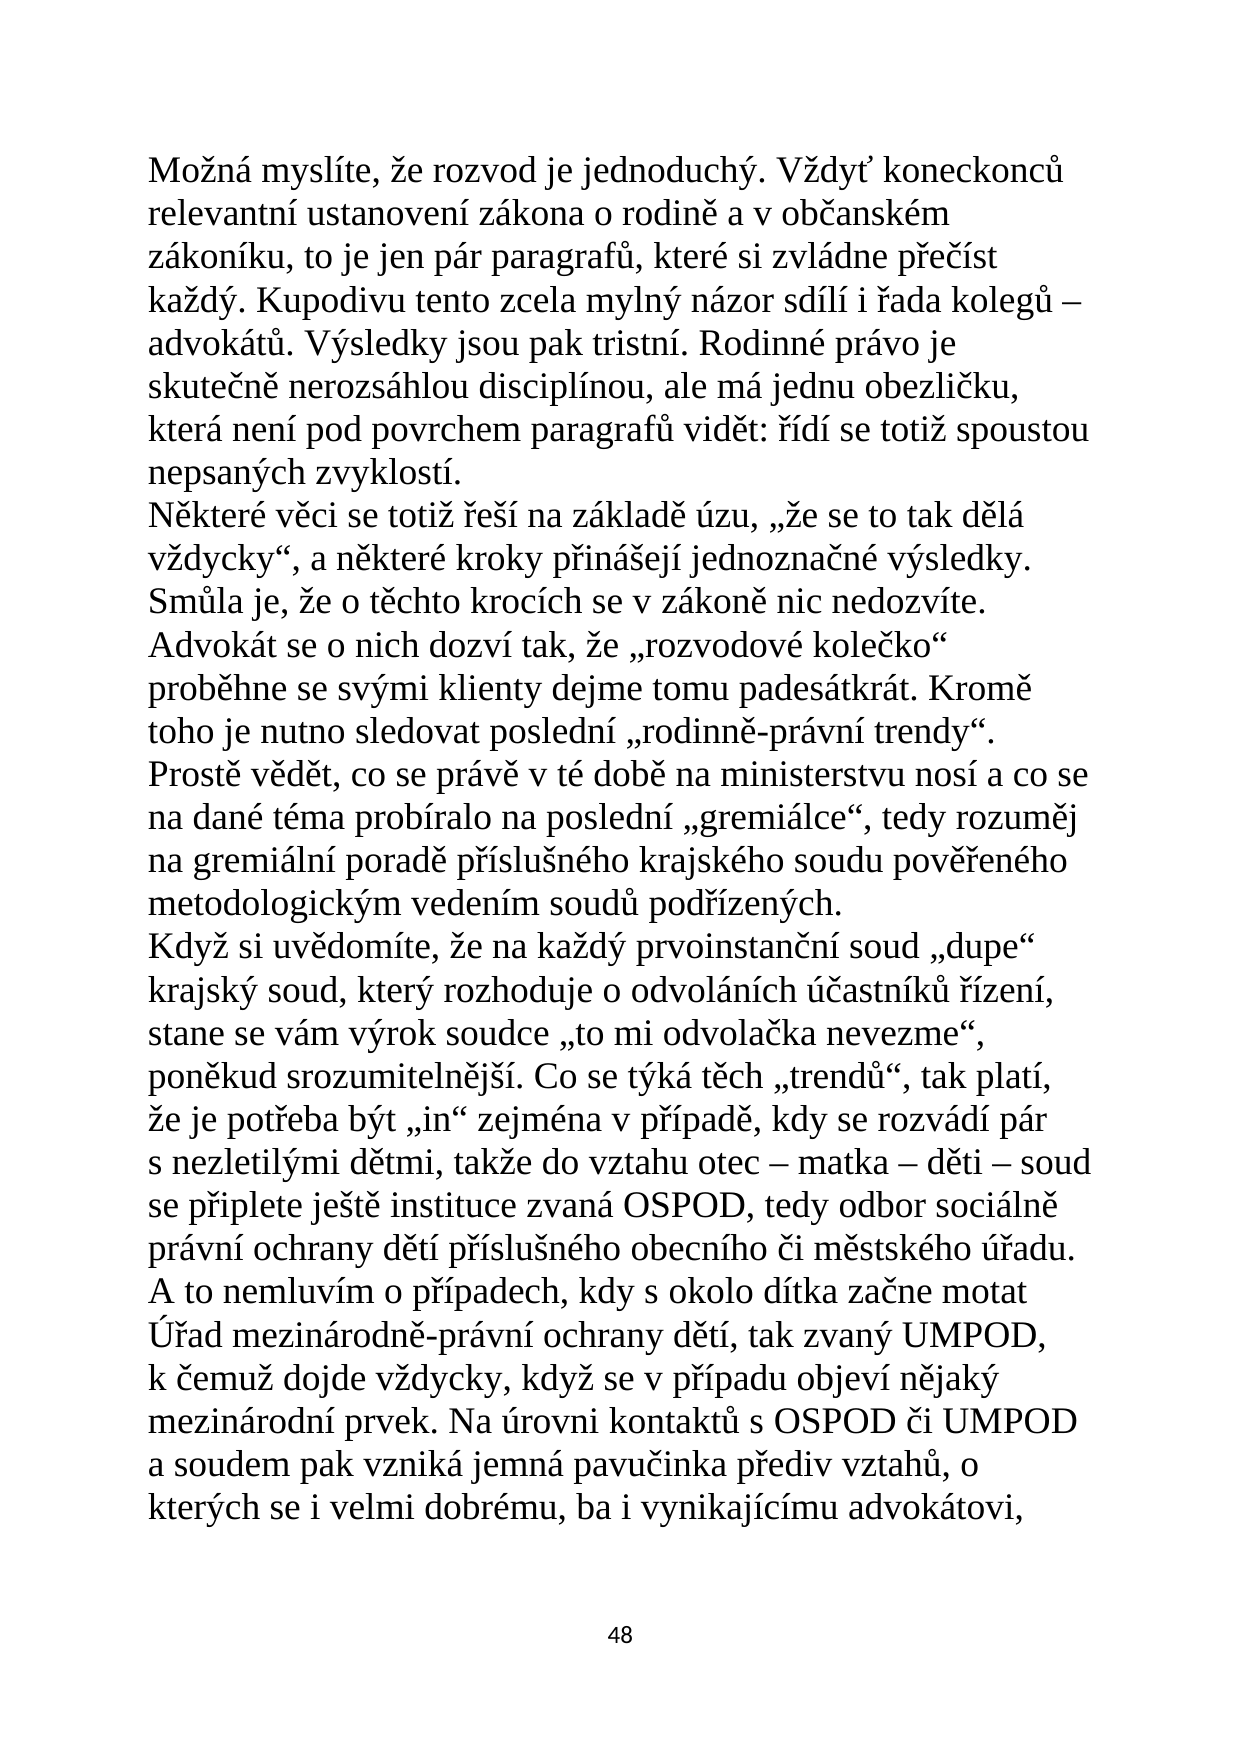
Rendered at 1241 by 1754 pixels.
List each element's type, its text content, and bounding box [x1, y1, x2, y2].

text Některé věci se totiž řeší na základě úzu, „že se to tak dělá vždycky“, a některé kroky přinášejí jednoznačné výsledky. Smůla je, že o těchto krocích se v zákoně nic nedozvíte. Advokát se o nich dozví tak, že „rozvodové kolečko“ proběhne se svými klienty dejme tomu padesátkrát. Kromě toho je nutno sledovat poslední „rodinně-právní trendy“. Prostě vědět, co se právě v té době na ministerstvu nosí a co se na dané téma probíralo na poslední „gremiálce“, tedy rozuměj na gremiální poradě příslušného krajského soudu pověřeného metodologickým vedením soudů podřízených. [148, 493, 1093, 924]
text Když si uvědomíte, že na každý prvoinstanční soud „dupe“ krajský soud, který rozhoduje o odvoláních účastníků řízení, stane se vám výrok soudce „to mi odvolačka nevezme“, poněkud srozumitelnější. Co se týká těch „trendů“, tak platí, že je potřeba být „in“ zejména v případě, kdy se rozvádí pár s nezletilými dětmi, takže do vztahu otec – matka – děti – soud se připlete ještě instituce zvaná OSPOD, tedy odbor sociálně právní ochrany dětí příslušného obecního či městského úřadu. [148, 924, 1093, 1269]
text Možná myslíte, že rozvod je jednoduchý. Vždyť koneckonců relevantní ustanovení zákona o rodině a v občanském zákoníku, to je jen pár paragrafů, které si zvládne přečíst každý. Kupodivu tento zcela mylný názor sdílí i řada kolegů – advokátů. Výsledky jsou pak tristní. Rodinné právo je skutečně nerozsáhlou disciplínou, ale má jednu obezličku, která není pod povrchem paragrafů vidět: řídí se totiž spoustou nepsaných zvyklostí. [148, 148, 1093, 493]
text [148, 1269, 1093, 1528]
